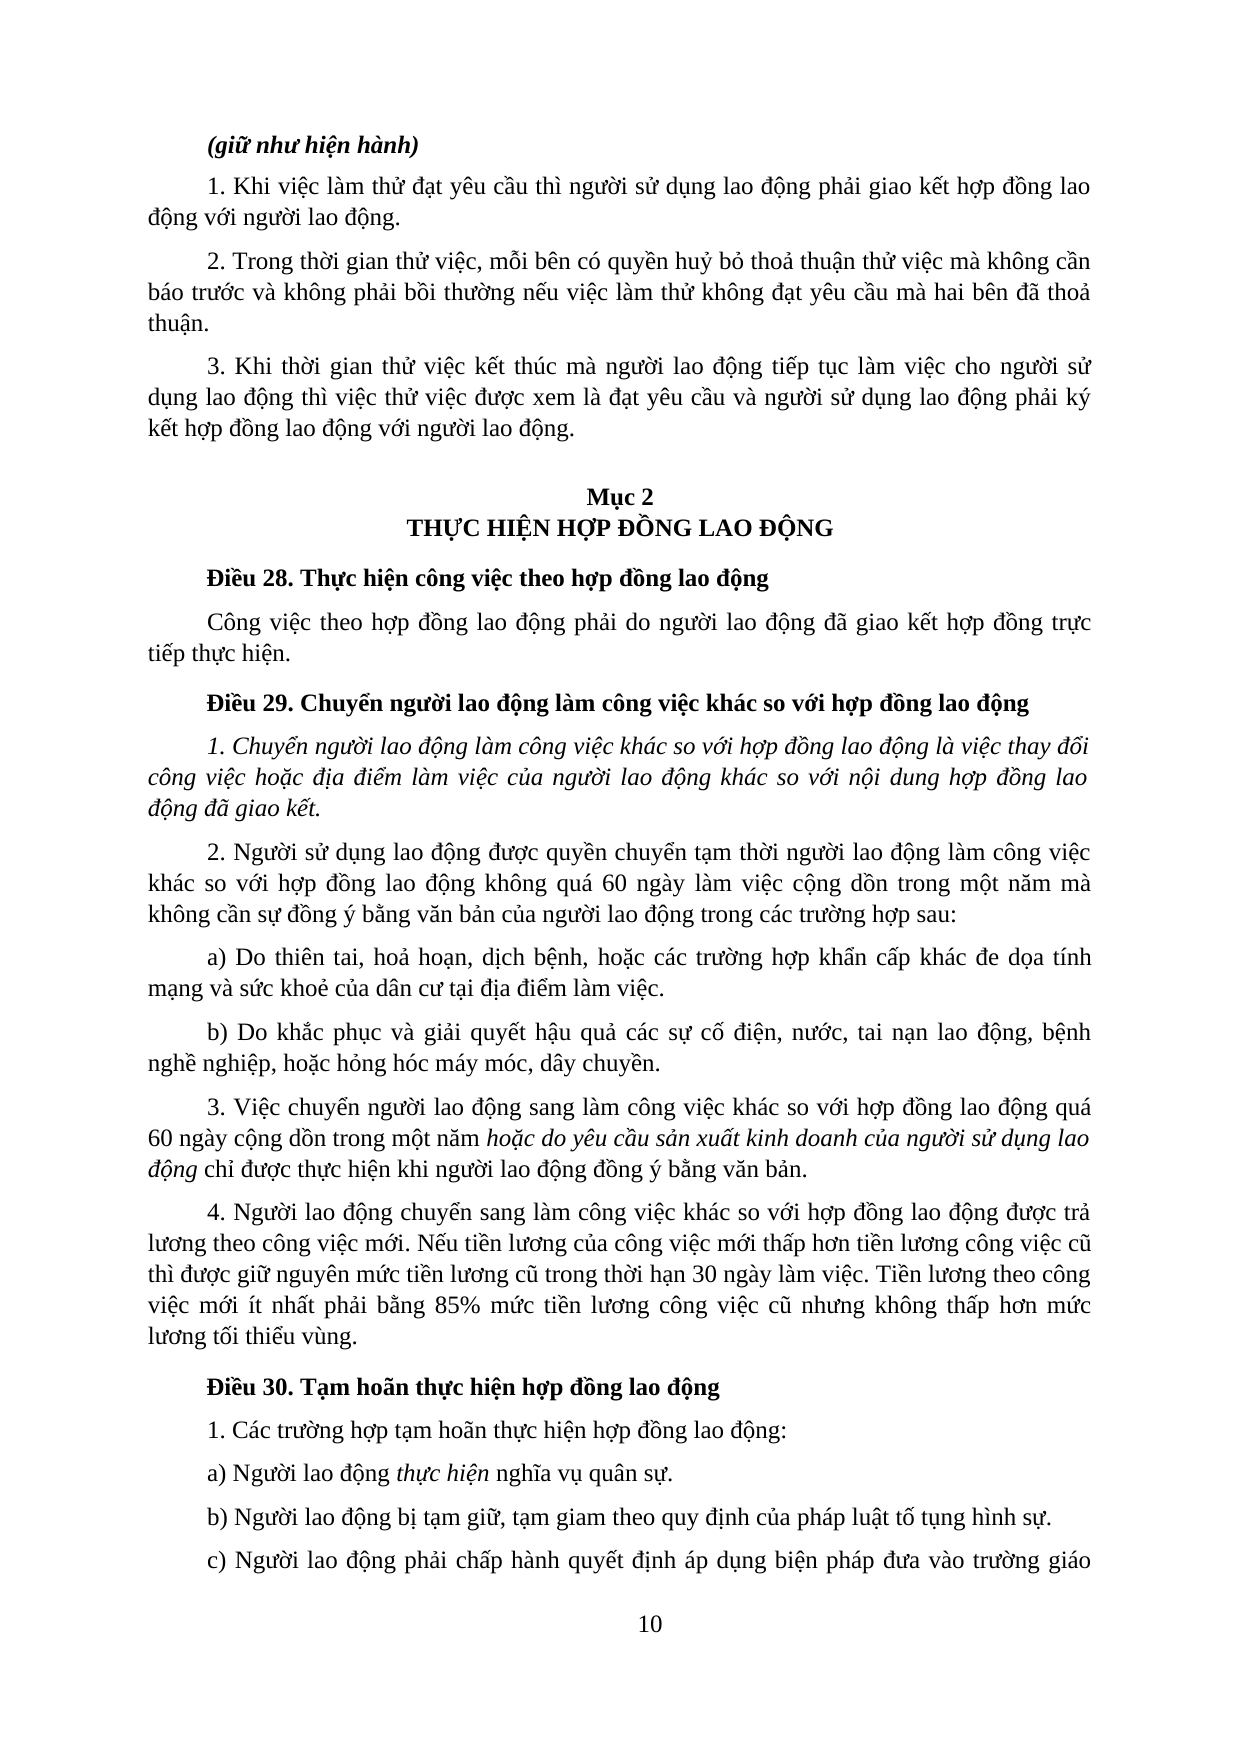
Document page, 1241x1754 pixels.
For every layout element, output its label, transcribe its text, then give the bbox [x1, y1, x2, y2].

text b) Người lao động bị tạm giữ, tạm giam theo quy định của pháp luật tố tụng hình sự. [148, 1502, 1092, 1531]
text a) Người lao động thực hiện nghĩa vụ quân sự. [148, 1458, 1092, 1487]
text 1. Chuyển người lao động làm công việc khác so với hợp đồng lao động là việc thay đổi công việc hoặc địa điểm làm việc của người lao động khác so với nội dung hợp đồng lao động đã giao kết. [148, 731, 1092, 822]
text 4. Người lao động chuyển sang làm công việc khác so với hợp đồng lao động được trả lương theo công việc mới. Nếu tiền lương của công việc mới thấp hơn tiền lương công việc cũ thì được giữ nguyên mức tiền lương cũ trong thời hạn 30 ngày làm việc. Tiền lương theo công việc mới ít nhất phải bằng 85% mức tiền lương công việc cũ nhưng không thấp hơn mức lương tối thiểu vùng. [148, 1197, 1092, 1350]
text Điều 30. Tạm hoãn thực hiện hợp đồng lao động [148, 1365, 1092, 1402]
text 1. Khi việc làm thử đạt yêu cầu thì người sử dụng lao động phải giao kết hợp đồng lao động với người lao động. [148, 171, 1092, 231]
text (giữ như hiện hành) [148, 130, 1092, 159]
text 2. Trong thời gian thử việc, mỗi bên có quyền huỷ bỏ thoả thuận thử việc mà không cần báo trước và không phải bồi thường nếu việc làm thử không đạt yêu cầu mà hai bên đã thoả thuận. [148, 246, 1092, 337]
text 3. Việc chuyển người lao động sang làm công việc khác so với hợp đồng lao động quá 60 ngày cộng dồn trong một năm hoặc do yêu cầu sản xuất kinh doanh của người sử dụng lao động chỉ được thực hiện khi người lao động đồng ý bằng văn bản. [148, 1092, 1092, 1182]
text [148, 1546, 1092, 1574]
text a) Do thiên tai, hoả hoạn, dịch bệnh, hoặc các trường hợp khẩn cấp khác đe dọa tính mạng và sức khoẻ của dân cư tại địa điểm làm việc. [148, 942, 1092, 1002]
text Điều 29. Chuyển người lao động làm công việc khác so với hợp đồng lao động [148, 681, 1092, 719]
text 2. Người sử dụng lao động được quyền chuyển tạm thời người lao động làm công việc khác so với hợp đồng lao động không quá 60 ngày làm việc cộng dồn trong một năm mà không cần sự đồng ý bằng văn bản của người lao động trong các trường hợp sau: [148, 837, 1092, 928]
text b) Do khắc phục và giải quyết hậu quả các sự cố điện, nước, tai nạn lao động, bệnh nghề nghiệp, hoặc hỏng hóc máy móc, dây chuyền. [148, 1017, 1092, 1077]
text Điều 28. Thực hiện công việc theo hợp đồng lao động [148, 557, 1092, 594]
text 3. Khi thời gian thử việc kết thúc mà người lao động tiếp tục làm việc cho người sử dụng lao động thì việc thử việc được xem là đạt yêu cầu và người sử dụng lao động phải ký kết hợp đồng lao động với người lao động. [148, 351, 1092, 442]
text Công việc theo hợp đồng lao động phải do người lao động đã giao kết hợp đồng trực tiếp thực hiện. [148, 607, 1092, 666]
text 1. Các trường hợp tạm hoãn thực hiện hợp đồng lao động: [148, 1415, 1092, 1444]
text Mục 2 THỰC HIỆN HỢP ĐỒNG LAO ĐỘNG [148, 482, 1092, 542]
